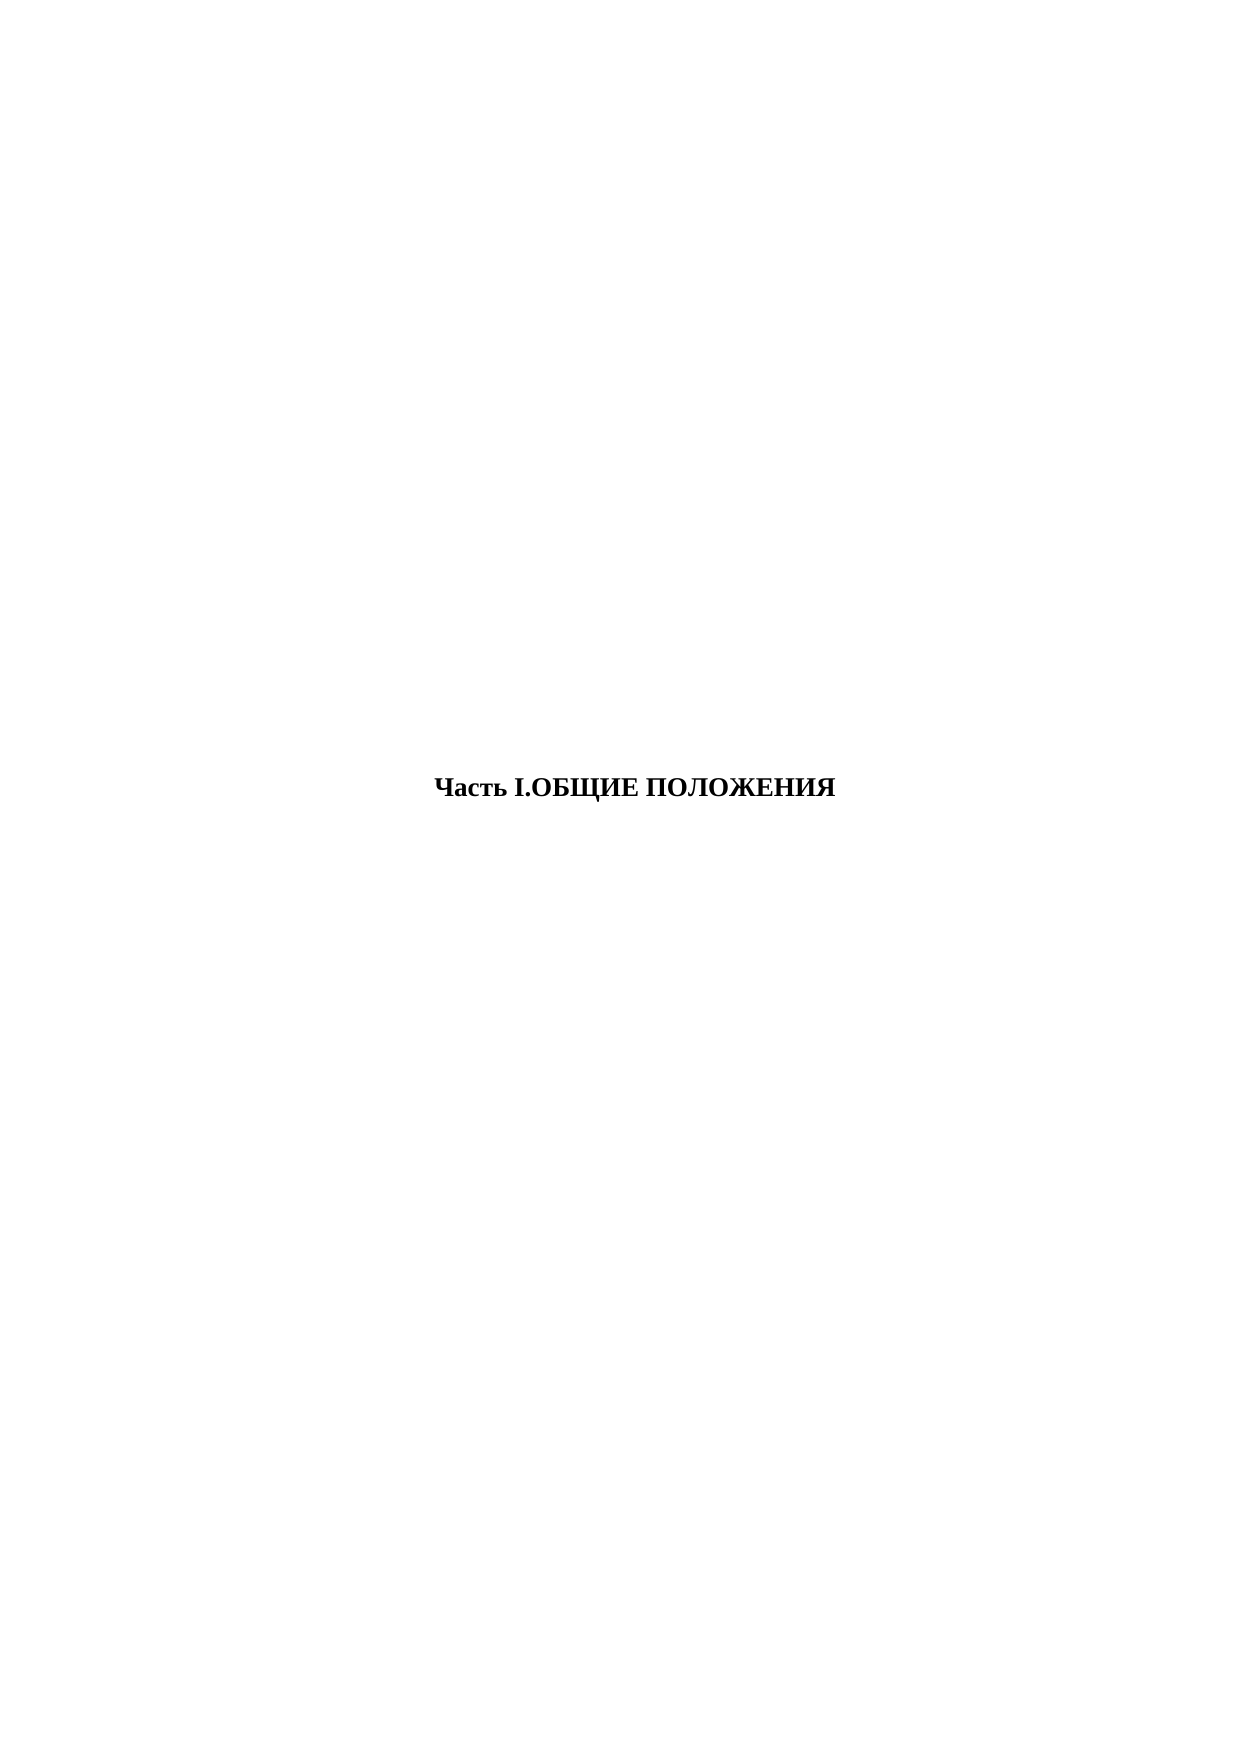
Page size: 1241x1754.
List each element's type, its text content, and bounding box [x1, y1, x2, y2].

text Часть I.ОБЩИЕ ПОЛОЖЕНИЯ [162, 771, 1107, 802]
